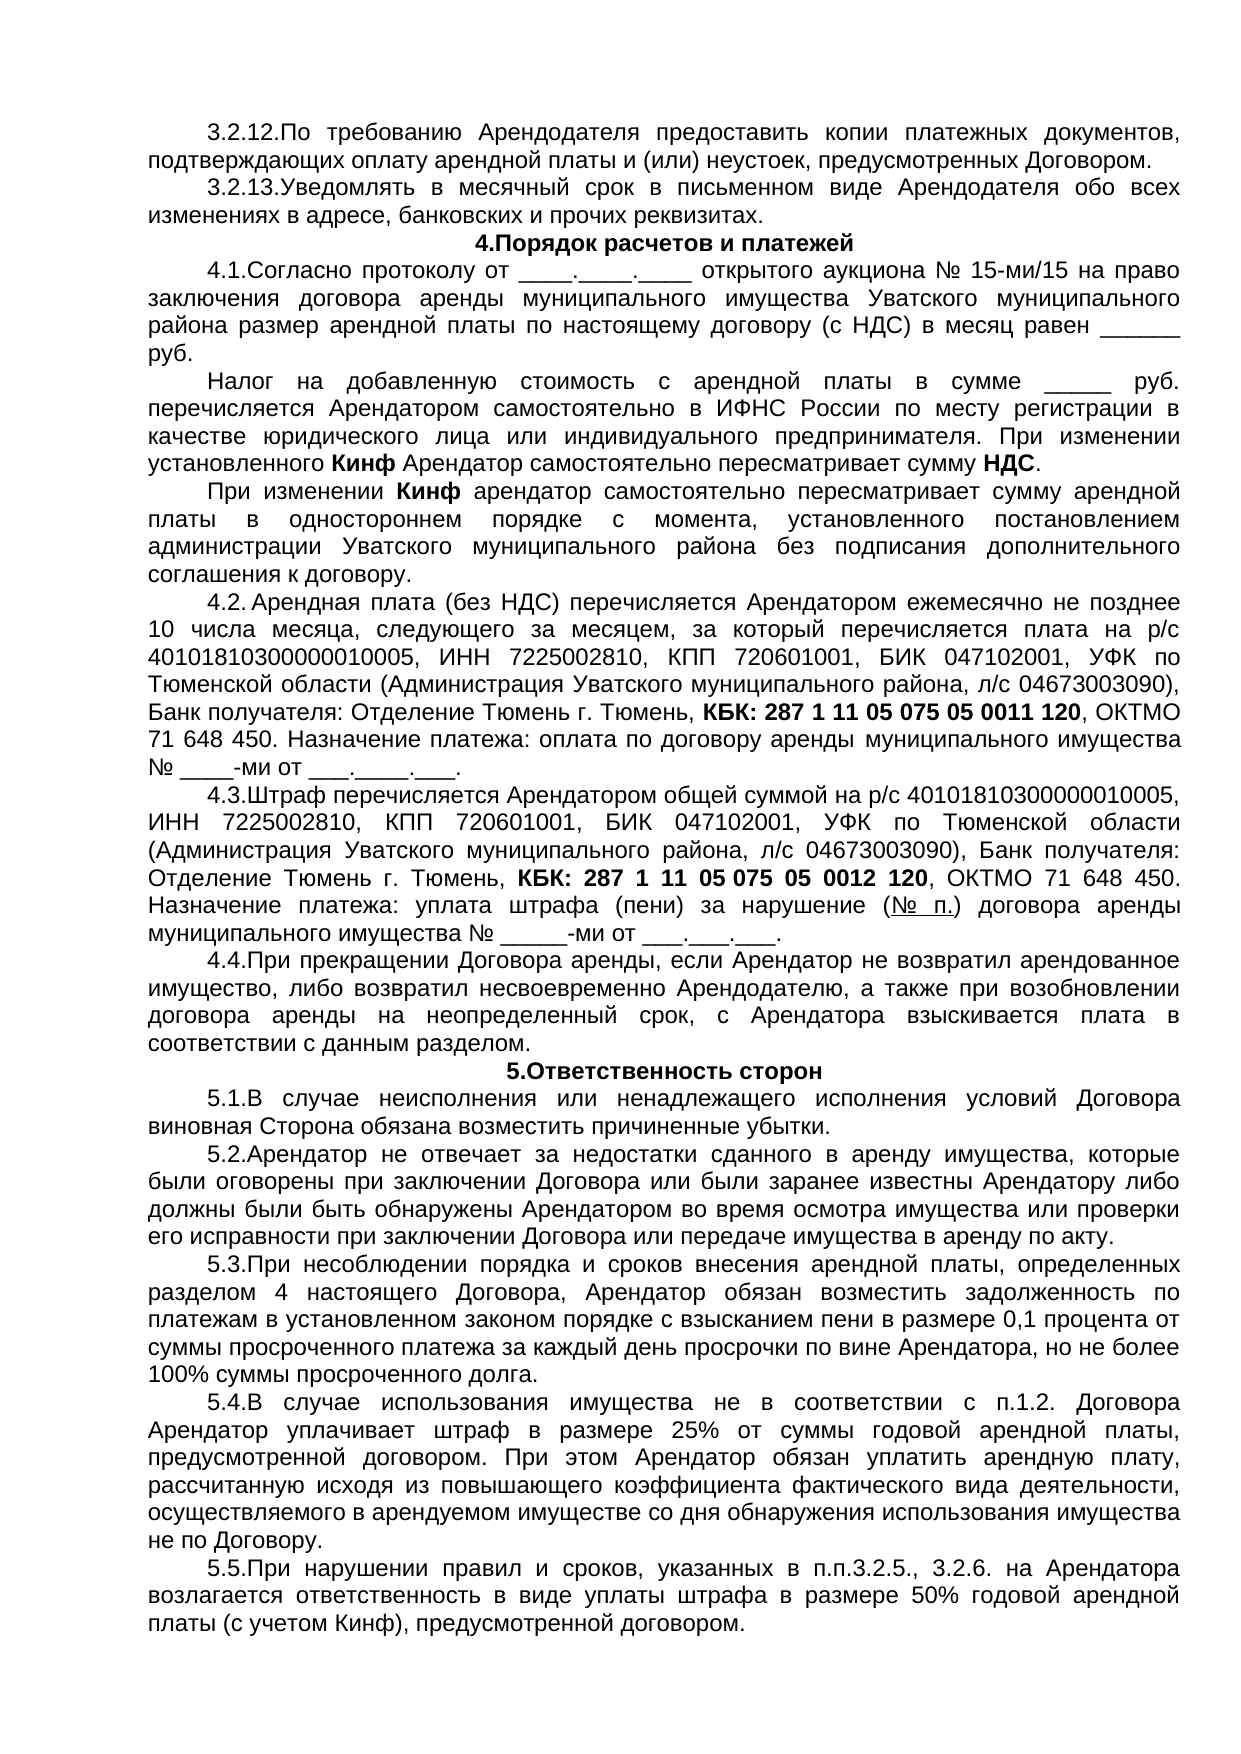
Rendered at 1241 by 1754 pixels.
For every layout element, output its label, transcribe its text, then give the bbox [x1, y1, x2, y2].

text 5.1.В случае неисполнения или ненадлежащего исполнения условий Договора виновная Сторона обязана возместить причиненные убытки. [148, 1084, 1181, 1139]
text 4.2. Арендная плата (без НДС) перечисляется Арендатором ежемесячно не позднее 10 числа месяца, следующего за месяцем, за который перечисляется плата на р/с 40101810300000010005, ИНН 7225002810, КПП 720601001, БИК 047102001, УФК по Тюменской области (Администрация Уватского муниципального района, л/с 04673003090), Банк получателя: Отделение Тюмень г. Тюмень, КБК: 287 1 11 05 075 05 0011 120, ОКТМО 71 648 450. Назначение платежа: оплата по договору аренды муниципального имущества № ____-ми от ___.____.___. [148, 587, 1181, 781]
text 4.3.Штраф перечисляется Арендатором общей суммой на р/с 40101810300000010005, ИНН 7225002810, КПП 720601001, БИК 047102001, УФК по Тюменской области (Администрация Уватского муниципального района, л/с 04673003090), Банк получателя: Отделение Тюмень г. Тюмень, КБК: 287 1 11 05 075 05 0012 120, ОКТМО 71 648 450. Назначение платежа: уплата штрафа (пени) за нарушение (№ п.) договора аренды муниципального имущества № _____-ми от ___.___.___. [148, 781, 1181, 946]
text 5.5.При нарушении правил и сроков, указанных в п.п.3.2.5., 3.2.6. на Арендатора возлагается ответственность в виде уплаты штрафа в размере 50% годовой арендной платы (с учетом Кинф), предусмотренной договором. [148, 1553, 1181, 1636]
text При изменении Кинф арендатор самостоятельно пересматривает сумму арендной платы в одностороннем порядке с момента, установленного постановлением администрации Уватского муниципального района без подписания дополнительного соглашения к договору. [148, 477, 1181, 587]
text 3.2.13.Уведомлять в месячный срок в письменном виде Арендодателя обо всех изменениях в адресе, банковских и прочих реквизитах. [148, 173, 1181, 228]
text 5.4.В случае использования имущества не в соответствии с п.1.2. Договора Арендатор уплачивает штраф в размере 25% от суммы годовой арендной платы, предусмотренной договором. При этом Арендатор обязан уплатить арендную плату, рассчитанную исходя из повышающего коэффициента фактического вида деятельности, осуществляемого в арендуемом имуществе со дня обнаружения использования имущества не по Договору. [148, 1388, 1181, 1553]
text 5.3.При несоблюдении порядка и сроков внесения арендной платы, определенных разделом 4 настоящего Договора, Арендатор обязан возместить задолженность по платежам в установленном законом порядке с взысканием пени в размере 0,1 процента от суммы просроченного платежа за каждый день просрочки по вине Арендатора, но не более 100% суммы просроченного долга. [148, 1250, 1181, 1388]
text Налог на добавленную стоимость с арендной платы в сумме _____ руб. перечисляется Арендатором самостоятельно в ИФНС России по месту регистрации в качестве юридического лица или индивидуального предпринимателя. При изменении установленного Кинф Арендатор самостоятельно пересматривает сумму НДС. [148, 367, 1181, 477]
text 5.2.Арендатор не отвечает за недостатки сданного в аренду имущества, которые были оговорены при заключении Договора или были заранее известны Арендатору либо должны были быть обнаружены Арендатором во время осмотра имущества или проверки его исправности при заключении Договора или передаче имущества в аренду по акту. [148, 1139, 1181, 1250]
text 5.Ответственность сторон [148, 1057, 1181, 1084]
text 4.Порядок расчетов и платежей [148, 228, 1181, 256]
text 3.2.12.По требованию Арендодателя предоставить копии платежных документов, подтверждающих оплату арендной платы и (или) неустоек, предусмотренных Договором. [148, 118, 1181, 173]
text 4.1.Согласно протоколу от ____.____.____ открытого аукциона № 15-ми/15 на право заключения договора аренды муниципального имущества Уватского муниципального района размер арендной платы по настоящему договору (с НДС) в месяц равен ______ руб. [148, 256, 1181, 367]
text 4.4.При прекращении Договора аренды, если Арендатор не возвратил арендованное имущество, либо возвратил несвоевременно Арендодателю, а также при возобновлении договора аренды на неопределенный срок, с Арендатора взыскивается плата в соответствии с данным разделом. [148, 946, 1181, 1057]
